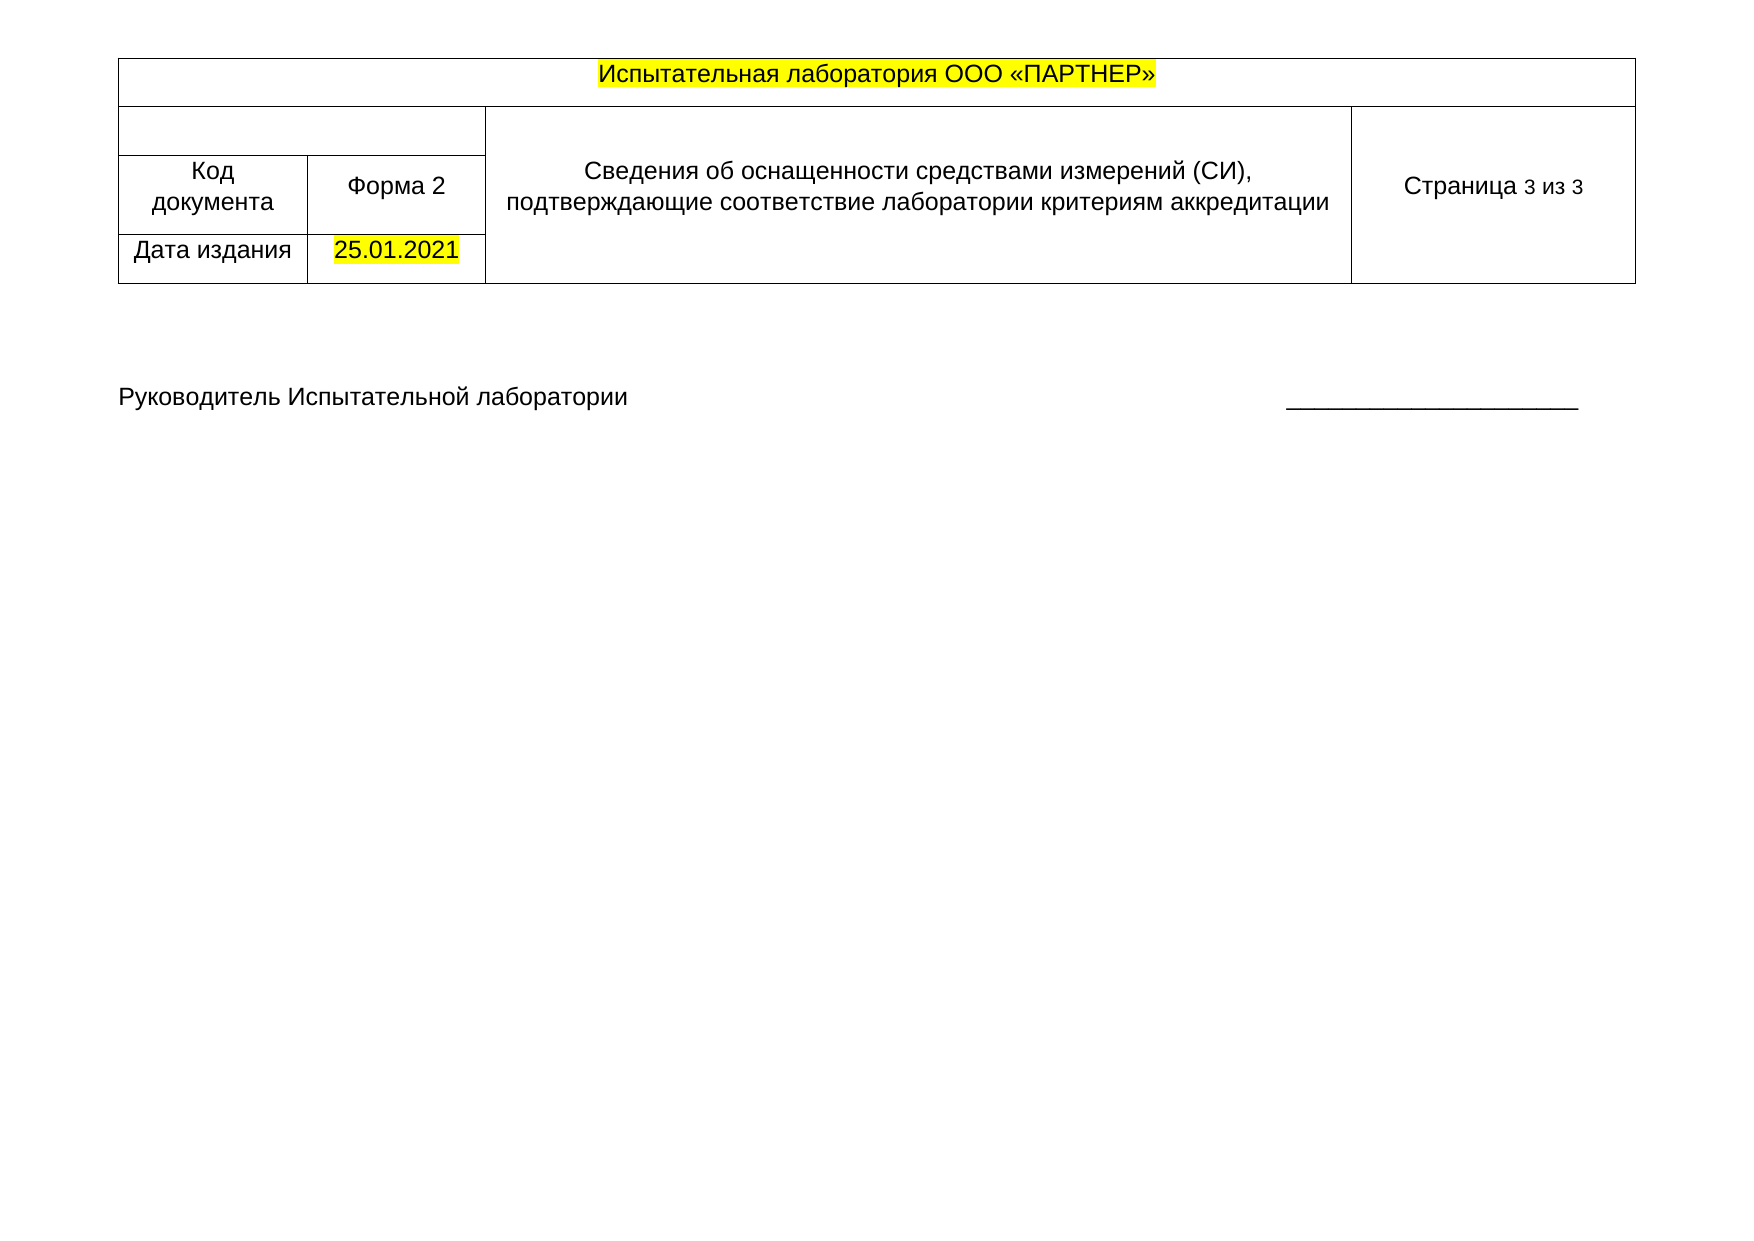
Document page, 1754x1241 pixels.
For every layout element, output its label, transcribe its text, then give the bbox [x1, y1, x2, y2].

text Руководитель Испытательной лаборатории _____________________ [118, 382, 1636, 410]
